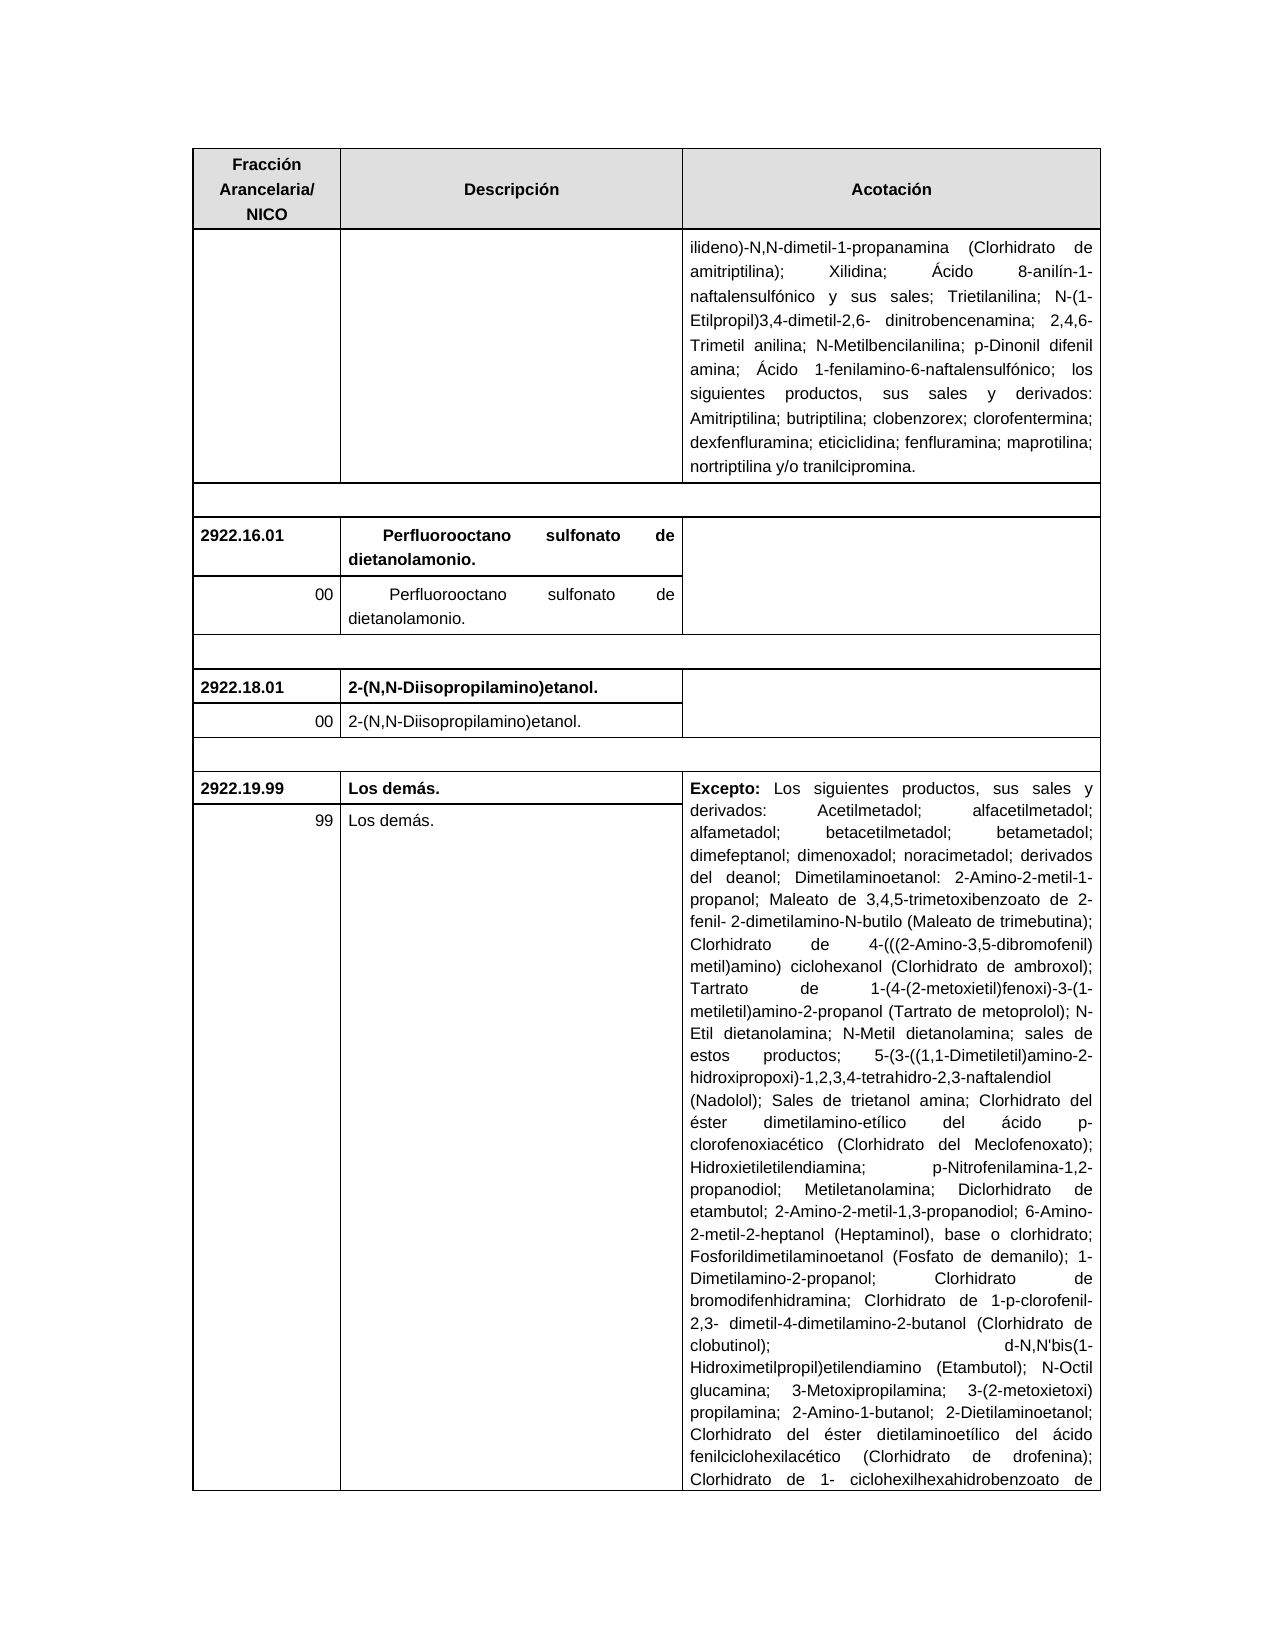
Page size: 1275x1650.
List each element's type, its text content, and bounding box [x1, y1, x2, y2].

table_header Fracción Arancelaria/ NICO [194, 149, 340, 228]
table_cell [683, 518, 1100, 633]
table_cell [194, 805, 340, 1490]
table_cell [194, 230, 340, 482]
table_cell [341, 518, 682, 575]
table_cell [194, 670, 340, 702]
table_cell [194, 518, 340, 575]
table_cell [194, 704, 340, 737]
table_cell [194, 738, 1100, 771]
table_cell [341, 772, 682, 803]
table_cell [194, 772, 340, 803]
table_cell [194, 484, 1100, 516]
table_header Descripción [341, 149, 682, 228]
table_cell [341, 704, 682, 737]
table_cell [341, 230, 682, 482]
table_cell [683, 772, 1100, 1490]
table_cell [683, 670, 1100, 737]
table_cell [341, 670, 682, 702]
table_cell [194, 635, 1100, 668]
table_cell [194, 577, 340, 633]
table_header Acotación [683, 149, 1100, 228]
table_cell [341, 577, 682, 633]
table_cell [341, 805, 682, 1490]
